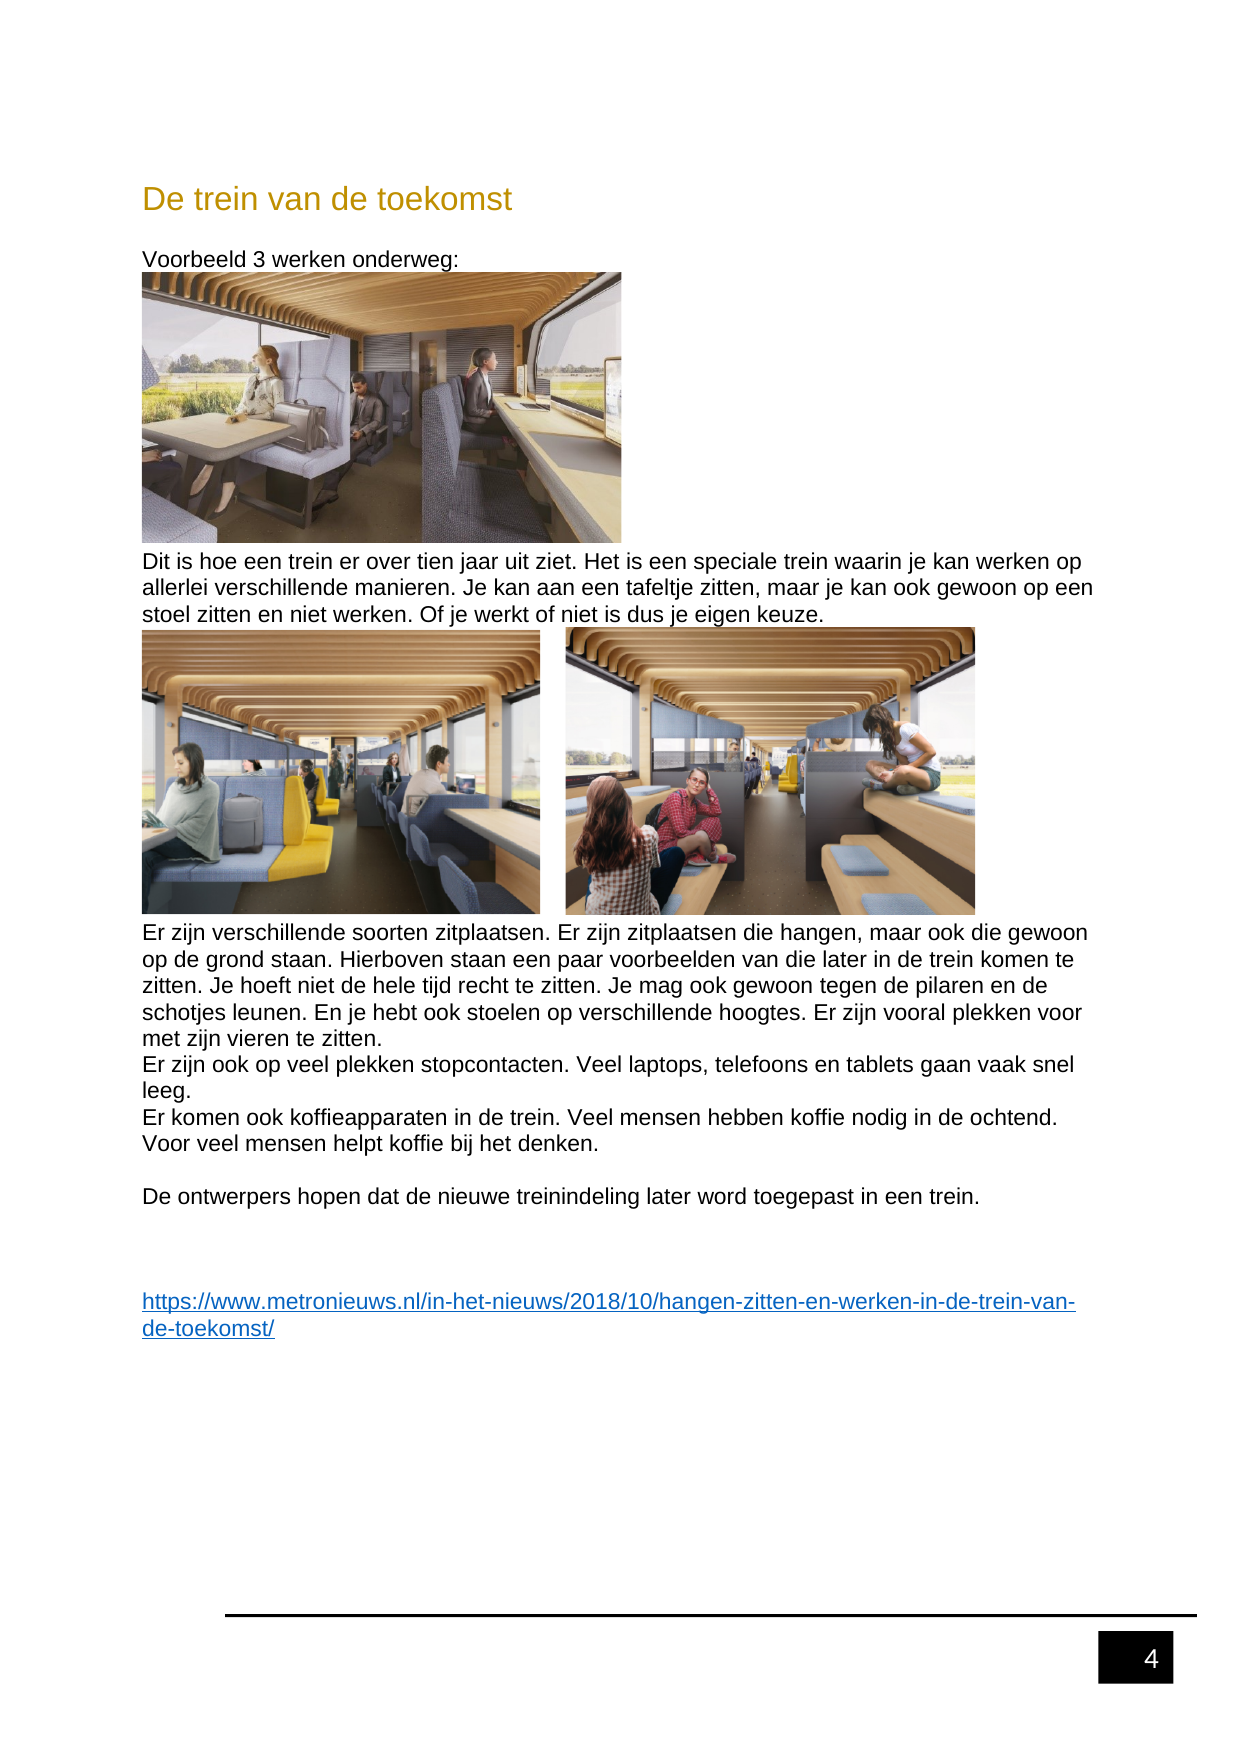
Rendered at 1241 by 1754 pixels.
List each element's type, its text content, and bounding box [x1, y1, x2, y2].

text https://www.metronieuws.nl/in-het-nieuws/2018/10/hangen-zitten-en-werken-in-de-trein-van-de-toekomst/ [142, 1288, 1098, 1341]
picture [565, 627, 976, 915]
text Voorbeeld 3 werken onderweg: [142, 246, 1098, 273]
text Dit is hoe een trein er over tien jaar uit ziet. Het is een speciale trein waarin je kan werken op allerlei verschillende manieren. Je kan aan een tafeltje zitten, maar je kan ook gewoon op een stoel zitten en niet werken. Of je werkt of niet is dus je eigen keuze. [142, 548, 1098, 627]
picture [141, 629, 541, 915]
subtitle De trein van de toekomst [142, 178, 1098, 217]
text Er zijn ook op veel plekken stopcontacten. Veel laptops, telefoons en tablets gaan vaak snel leeg. [142, 1051, 1098, 1104]
text Er komen ook koffieapparaten in de trein. Veel mensen hebben koffie nodig in de ochtend. Voor veel mensen helpt koffie bij het denken. [142, 1104, 1098, 1157]
picture [141, 272, 622, 543]
text Er zijn verschillende soorten zitplaatsen. Er zijn zitplaatsen die hangen, maar ook die gewoon op de grond staan. Hierboven staan een paar voorbeelden van die later in de trein komen te zitten. Je hoeft niet de hele tijd recht te zitten. Je mag ook gewoon tegen de pilaren en de schotjes leunen. En je hebt ook stoelen op verschillende hoogtes. Er zijn vooral plekken voor met zijn vieren te zitten. [142, 919, 1098, 1051]
text De ontwerpers hopen dat de nieuwe treinindeling later word toegepast in een trein. [142, 1183, 1098, 1209]
